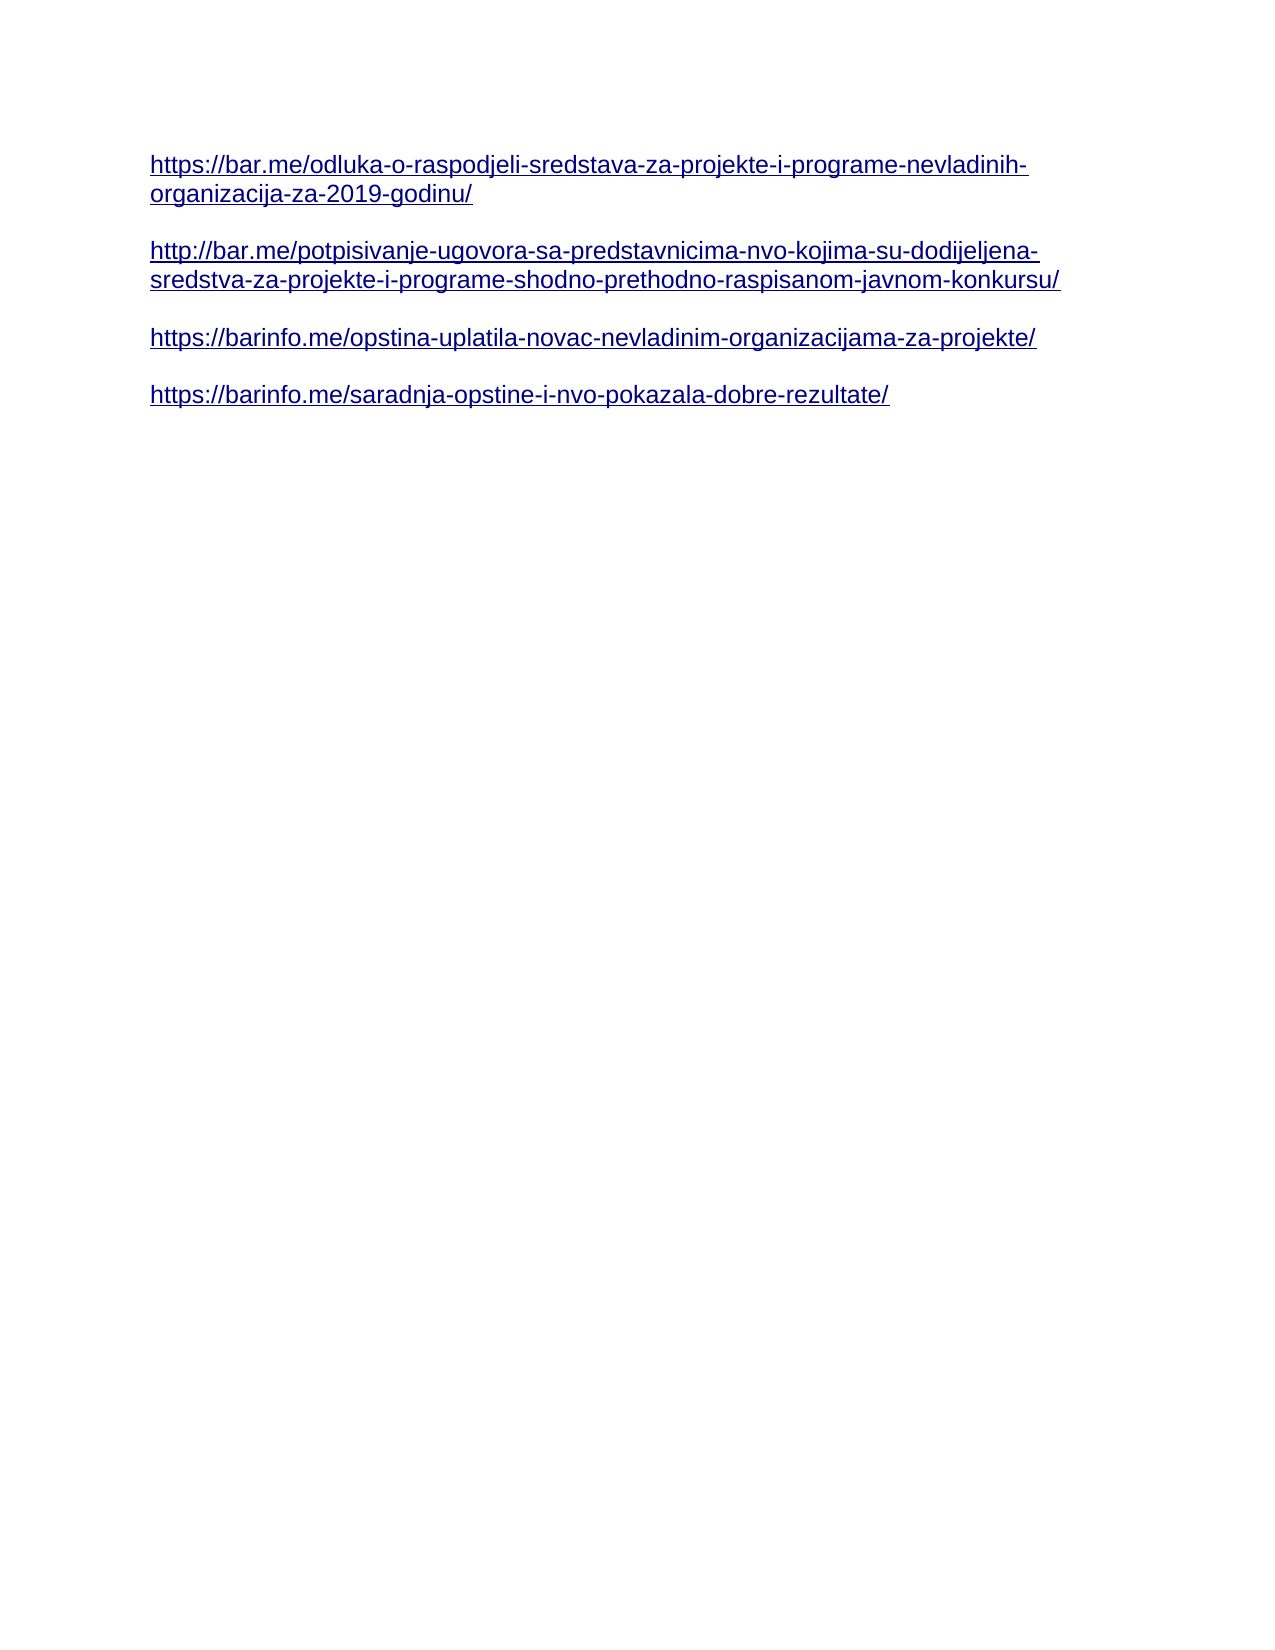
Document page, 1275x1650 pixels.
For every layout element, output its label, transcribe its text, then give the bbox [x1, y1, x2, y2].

text https://bar.me/odluka-o-raspodjeli-sredstava-za-projekte-i-programe-nevladinih-organizacija-za-2019-godinu/ [150, 150, 1125, 207]
text https://barinfo.me/saradnja-opstine-i-nvo-pokazala-dobre-rezultate/ [150, 380, 1125, 409]
text http://bar.me/potpisivanje-ugovora-sa-predstavnicima-nvo-kojima-su-dodijeljena-sredstva-za-projekte-i-programe-shodno-prethodno-raspisanom-javnom-konkursu/ [150, 236, 1125, 294]
text https://barinfo.me/opstina-uplatila-novac-nevladinim-organizacijama-za-projekte/ [150, 322, 1125, 351]
